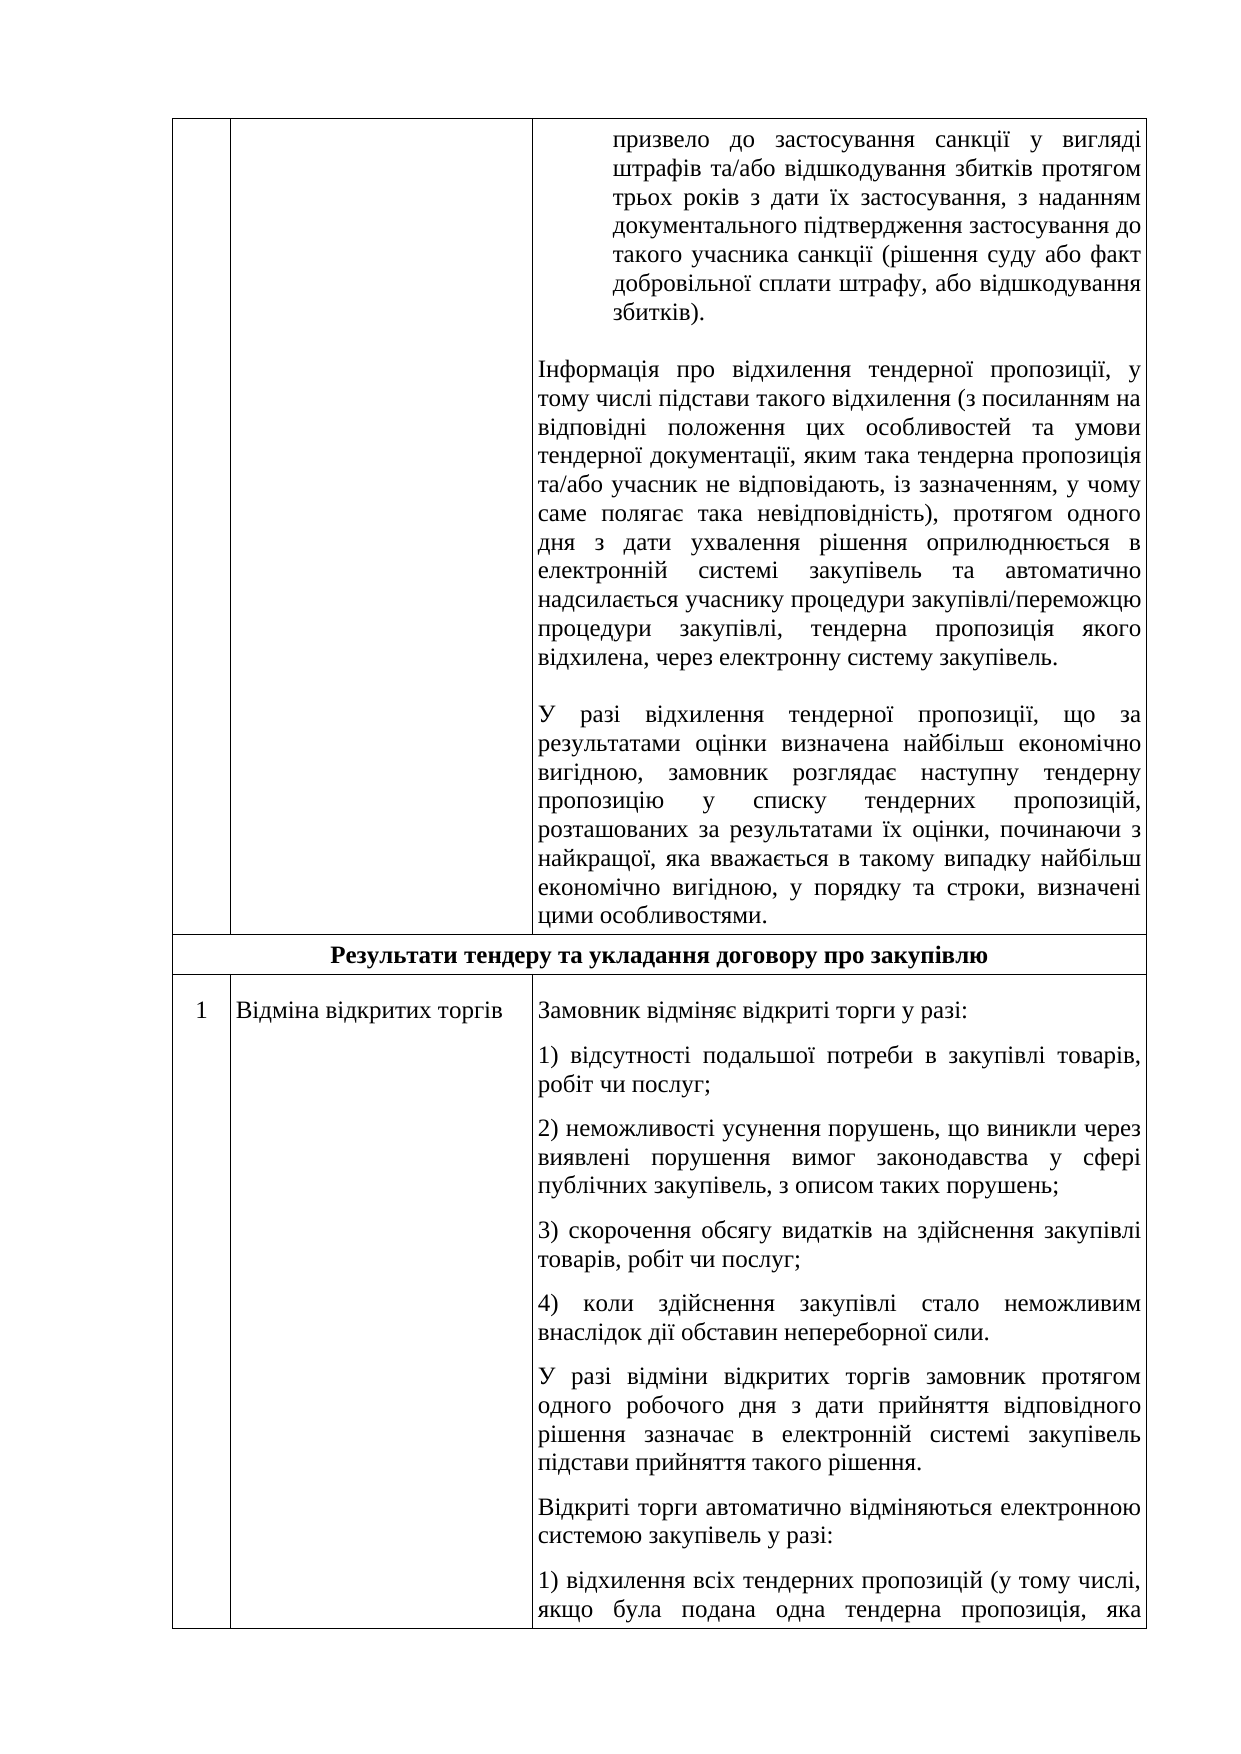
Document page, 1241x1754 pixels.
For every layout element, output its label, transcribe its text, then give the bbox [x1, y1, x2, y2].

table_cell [533, 975, 1146, 1627]
table_cell 3 [173, 119, 230, 934]
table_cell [231, 975, 532, 1627]
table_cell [533, 119, 1146, 934]
table_cell Результати тендеру та укладання договору про закупівлю [173, 935, 1146, 974]
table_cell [231, 119, 532, 934]
table_cell 1 [173, 975, 230, 1627]
